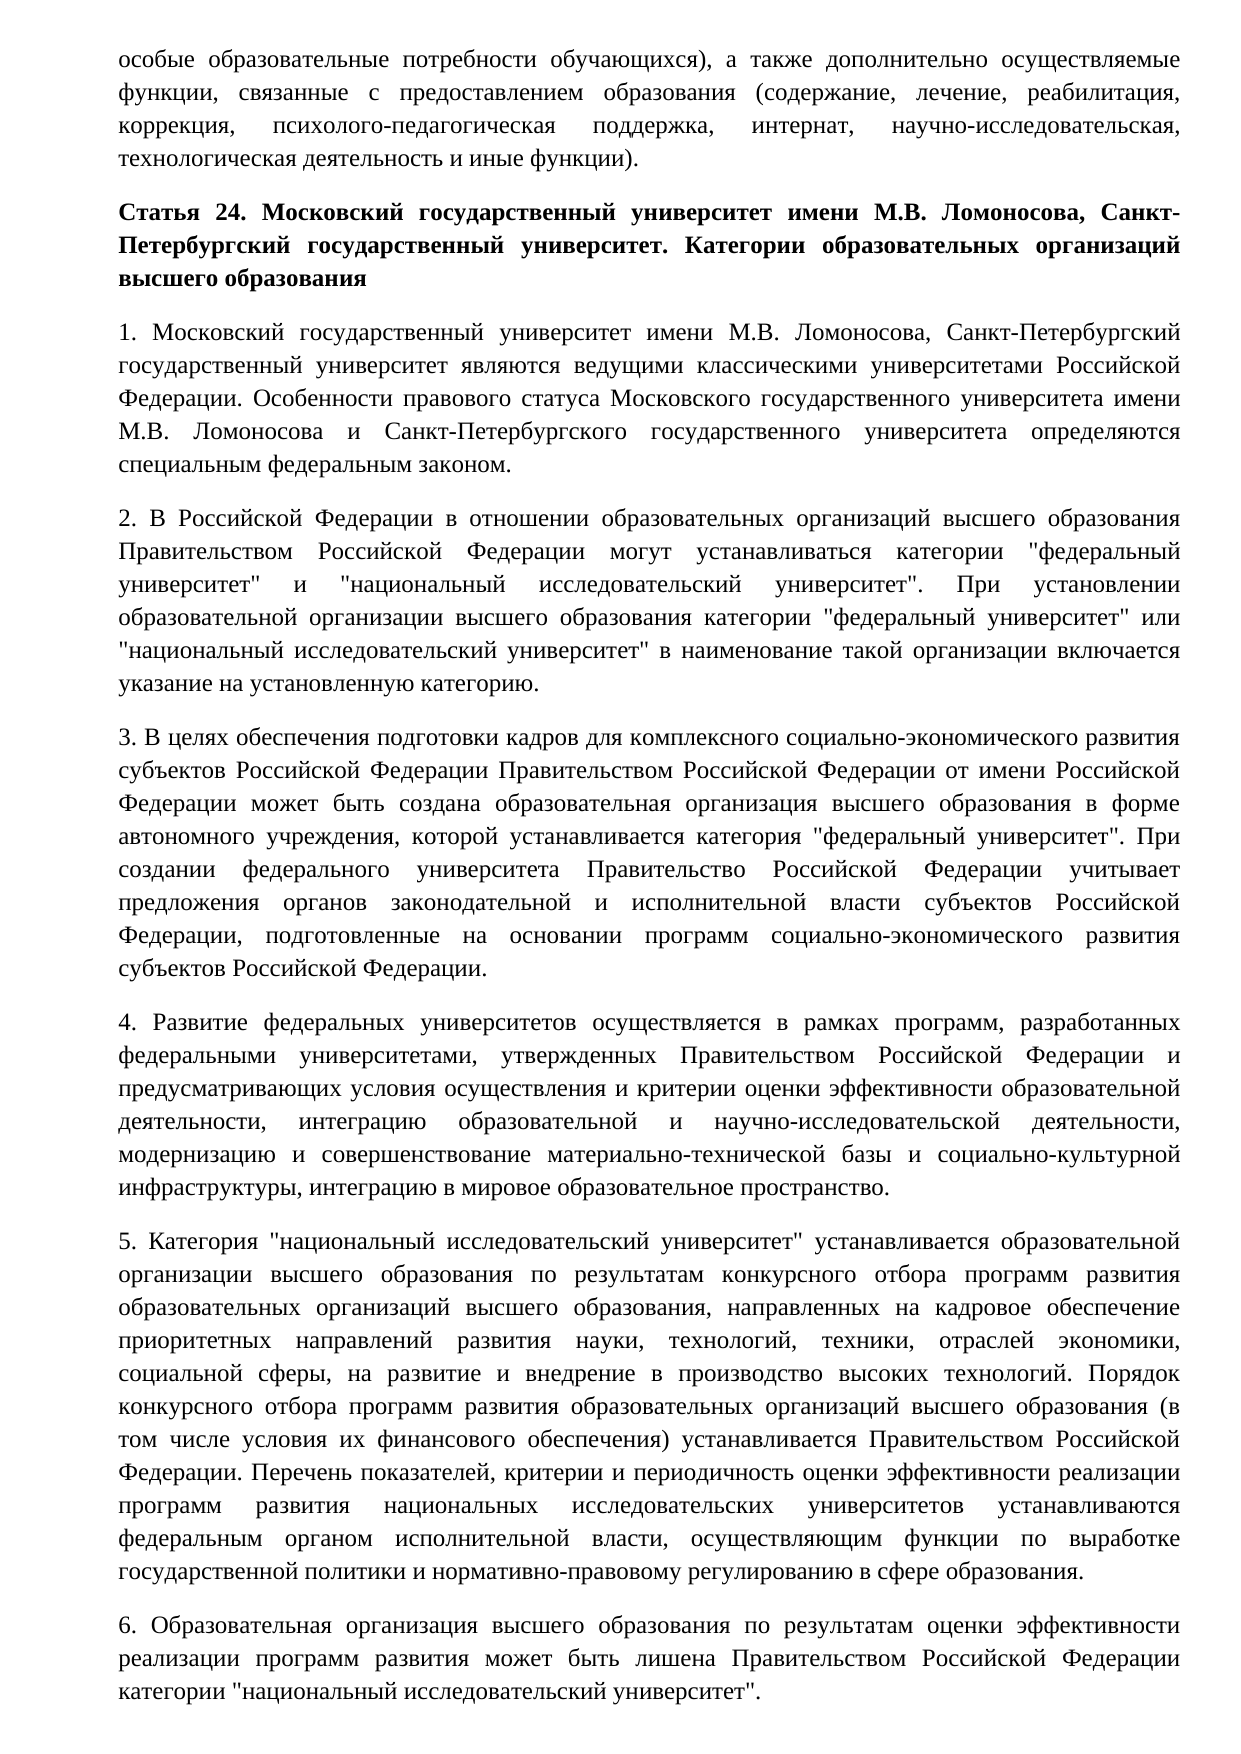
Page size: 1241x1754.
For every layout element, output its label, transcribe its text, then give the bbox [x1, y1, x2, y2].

text 6. Образовательная организация высшего образования по результатам оценки эффективности реализации программ развития может быть лишена Правительством Российской Федерации категории "национальный исследовательский университет". [118, 1610, 1181, 1705]
text 3. В целях обеспечения подготовки кадров для комплексного социально-экономического развития субъектов Российской Федерации Правительством Российской Федерации от имени Российской Федерации может быть создана образовательная организация высшего образования в форме автономного учреждения, которой устанавливается категория "федеральный университет". При создании федерального университета Правительство Российской Федерации учитывает предложения органов законодательной и исполнительной власти субъектов Российской Федерации, подготовленные на основании программ социально-экономического развития субъектов Российской Федерации. [118, 722, 1181, 982]
text 1. Московский государственный университет имени М.В. Ломоносова, Санкт-Петербургский государственный университет являются ведущими классическими университетами Российской Федерации. Особенности правового статуса Московского государственного университета имени М.В. Ломоносова и Санкт-Петербургского государственного университета определяются специальным федеральным законом. [118, 317, 1181, 478]
text 2. В Российской Федерации в отношении образовательных организаций высшего образования Правительством Российской Федерации могут устанавливаться категории "федеральный университет" и "национальный исследовательский университет". При установлении образовательной организации высшего образования категории "федеральный университет" или "национальный исследовательский университет" в наименование такой организации включается указание на установленную категорию. [118, 503, 1181, 697]
text Статья 24. Московский государственный университет имени М.В. Ломоносова, Санкт-Петербургский государственный университет. Категории образовательных организаций высшего образования [118, 197, 1181, 292]
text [118, 44, 1181, 172]
text 4. Развитие федеральных университетов осуществляется в рамках программ, разработанных федеральными университетами, утвержденных Правительством Российской Федерации и предусматривающих условия осуществления и критерии оценки эффективности образовательной деятельности, интеграцию образовательной и научно-исследовательской деятельности, модернизацию и совершенствование материально-технической базы и социально-культурной инфраструктуры, интеграцию в мировое образовательное пространство. [118, 1007, 1181, 1201]
text 5. Категория "национальный исследовательский университет" устанавливается образовательной организации высшего образования по результатам конкурсного отбора программ развития образовательных организаций высшего образования, направленных на кадровое обеспечение приоритетных направлений развития науки, технологий, техники, отраслей экономики, социальной сферы, на развитие и внедрение в производство высоких технологий. Порядок конкурсного отбора программ развития образовательных организаций высшего образования (в том числе условия их финансового обеспечения) устанавливается Правительством Российской Федерации. Перечень показателей, критерии и периодичность оценки эффективности реализации программ развития национальных исследовательских университетов устанавливаются федеральным органом исполнительной власти, осуществляющим функции по выработке государственной политики и нормативно-правовому регулированию в сфере образования. [118, 1226, 1181, 1585]
